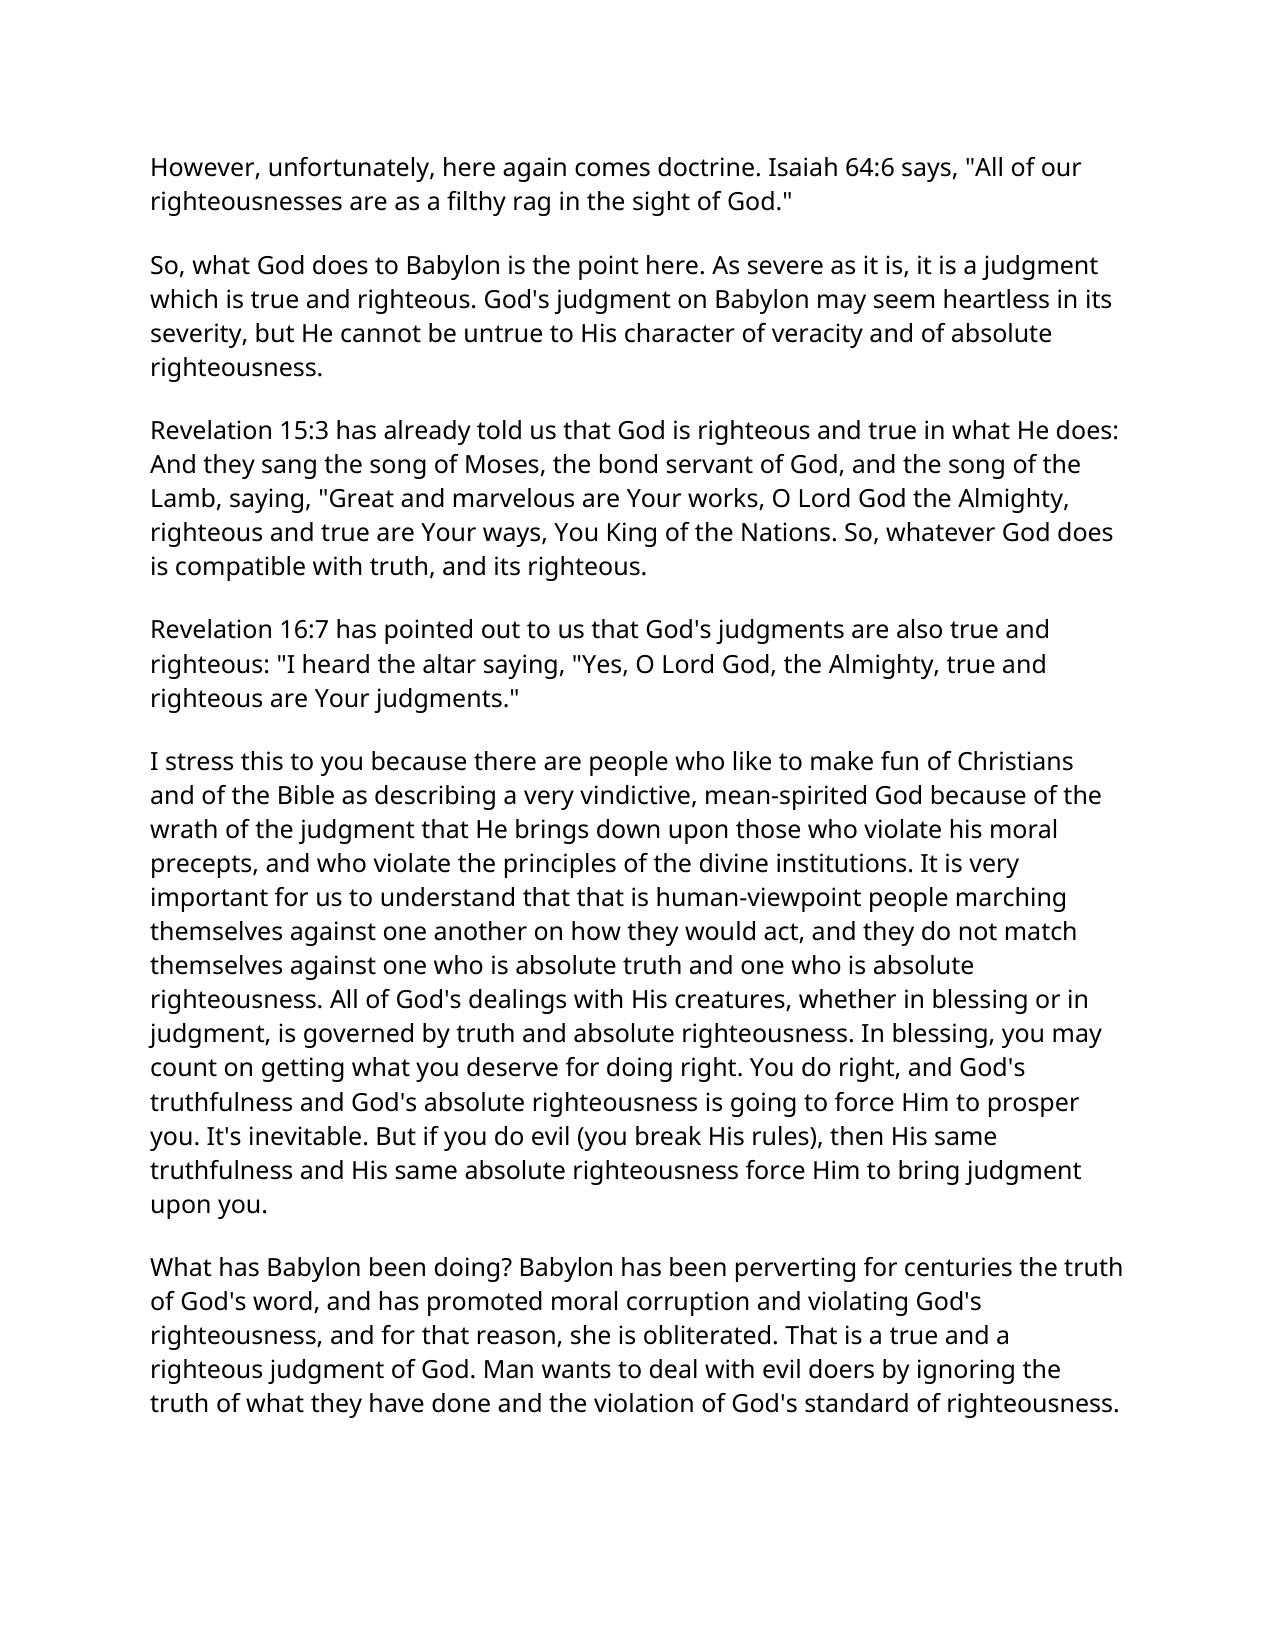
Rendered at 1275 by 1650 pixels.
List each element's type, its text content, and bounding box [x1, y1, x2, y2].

text However, unfortunately, here again comes doctrine. Isaiah 64:6 says, "All of our righteousnesses are as a filthy rag in the sight of God." [150, 150, 1125, 218]
text So, what God does to Babylon is the point here. As severe as it is, it is a judgment which is true and righteous. God's judgment on Babylon may seem heartless in its severity, but He cannot be untrue to His character of veracity and of absolute righteousness. [150, 247, 1125, 383]
text Revelation 16:7 has pointed out to us that God's judgments are also true and righteous: "I heard the altar saying, "Yes, O Lord God, the Almighty, true and righteous are Your judgments." [150, 612, 1125, 714]
text Revelation 15:3 has already told us that God is righteous and true in what He does: And they sang the song of Moses, the bond servant of God, and the song of the Lamb, saying, "Great and marvelous are Your works, O Lord God the Almighty, righteous and true are Your ways, You King of the Nations. So, whatever God does is compatible with truth, and its righteous. [150, 413, 1125, 583]
text What has Babylon been doing? Babylon has been perverting for centuries the truth of God's word, and has promoted moral corruption and violating God's righteousness, and for that reason, she is obliterated. That is a true and a righteous judgment of God. Man wants to deal with evil doers by ignoring the truth of what they have done and the violation of God's standard of righteousness. [150, 1249, 1125, 1420]
text I stress this to you because there are people who like to make fun of Christians and of the Bible as describing a very vindictive, mean-spirited God because of the wrath of the judgment that He brings down upon those who violate his moral precepts, and who violate the principles of the divine institutions. It is very important for us to understand that that is human-viewpoint people marching themselves against one another on how they would act, and they do not match themselves against one who is absolute truth and one who is absolute righteousness. All of God's dealings with His creatures, whether in blessing or in judgment, is governed by truth and absolute righteousness. In blessing, you may count on getting what you deserve for doing right. You do right, and God's truthfulness and God's absolute righteousness is going to force Him to prosper you. It's inevitable. But if you do evil (you break His rules), then His same truthfulness and His same absolute righteousness force Him to bring judgment upon you. [150, 743, 1125, 1220]
